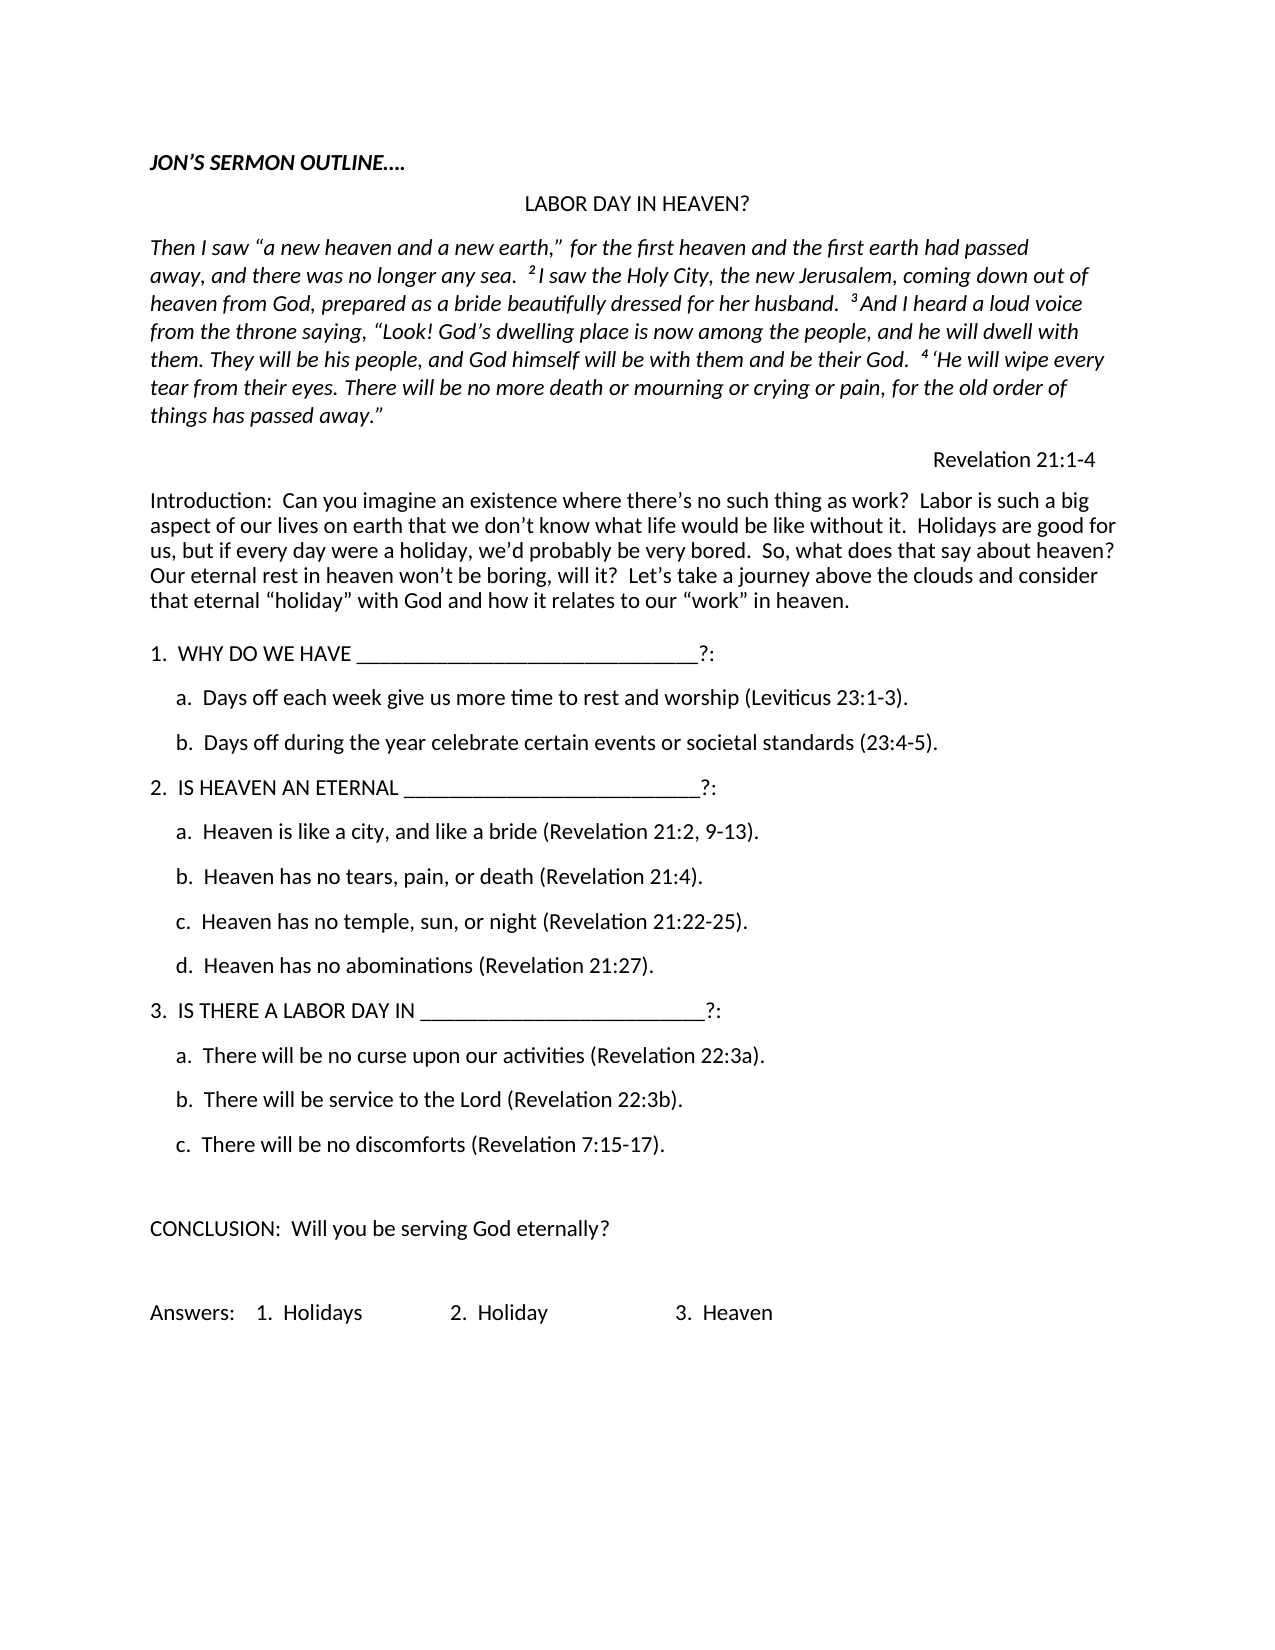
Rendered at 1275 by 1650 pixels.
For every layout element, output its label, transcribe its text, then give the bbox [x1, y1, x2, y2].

text CONCLUSION: Will you be serving God eternally? [150, 1217, 1125, 1242]
text Then I saw “a new heaven and a new earth,” for the first heaven and the first earth had passed away, and there was no longer any sea. 2 I saw the Holy City, the new Jerusalem, coming down out of heaven from God, prepared as a bride beautifully dressed for her husband. 3 And I heard a loud voice from the throne saying, “Look! God’s dwelling place is now among the people, and he will dwell with them. They will be his people, and God himself will be with them and be their God. 4 ‘He will wipe every tear from their eyes. There will be no more death or mourning or crying or pain, for the old order of things has passed away.” [150, 233, 1125, 429]
text JON’S SERMON OUTLINE…. [150, 150, 1125, 175]
text 2. IS HEAVEN AN ETERNAL __________________________?: [150, 773, 1125, 801]
text b. Heaven has no tears, pain, or death (Revelation 21:4). [150, 862, 1125, 890]
text a. Days off each week give us more time to rest and worship (Leviticus 23:1-3). [150, 683, 1125, 711]
text b. There will be service to the Lord (Revelation 22:3b). [150, 1086, 1125, 1114]
text b. Days off during the year celebrate certain events or societal standards (23:4-5). [150, 728, 1125, 756]
text a. There will be no curse upon our activities (Revelation 22:3a). [150, 1041, 1125, 1069]
text Answers: 1. Holidays 2. Holiday 3. Heaven [150, 1300, 1125, 1325]
text Revelation 21:1-4 [150, 445, 1125, 473]
text c. There will be no discomforts (Revelation 7:15-17). [150, 1130, 1125, 1158]
text 3. IS THERE A LABOR DAY IN _________________________?: [150, 996, 1125, 1024]
text a. Heaven is like a city, and like a bride (Revelation 21:2, 9-13). [150, 817, 1125, 846]
text c. Heaven has no temple, sun, or night (Revelation 21:22-25). [150, 907, 1125, 935]
list Introduction: Can you imagine an existence where there’s no such thing as work? Labor is such a big aspect of our lives on earth that we don’t know what life would be like without it. Holidays are good for us, but if every day were a holiday, we’d probably be very bored. So, what does that say about heaven? Our eternal rest in heaven won’t be boring, will it? Let’s take a journey above the clouds and consider that eternal “holiday” with God and how it relates to our “work” in heaven. [150, 489, 1125, 614]
text d. Heaven has no abominations (Revelation 21:27). [150, 952, 1125, 979]
text LABOR DAY IN HEAVEN? [150, 192, 1125, 217]
text 1. WHY DO WE HAVE ______________________________?: [150, 639, 1125, 667]
